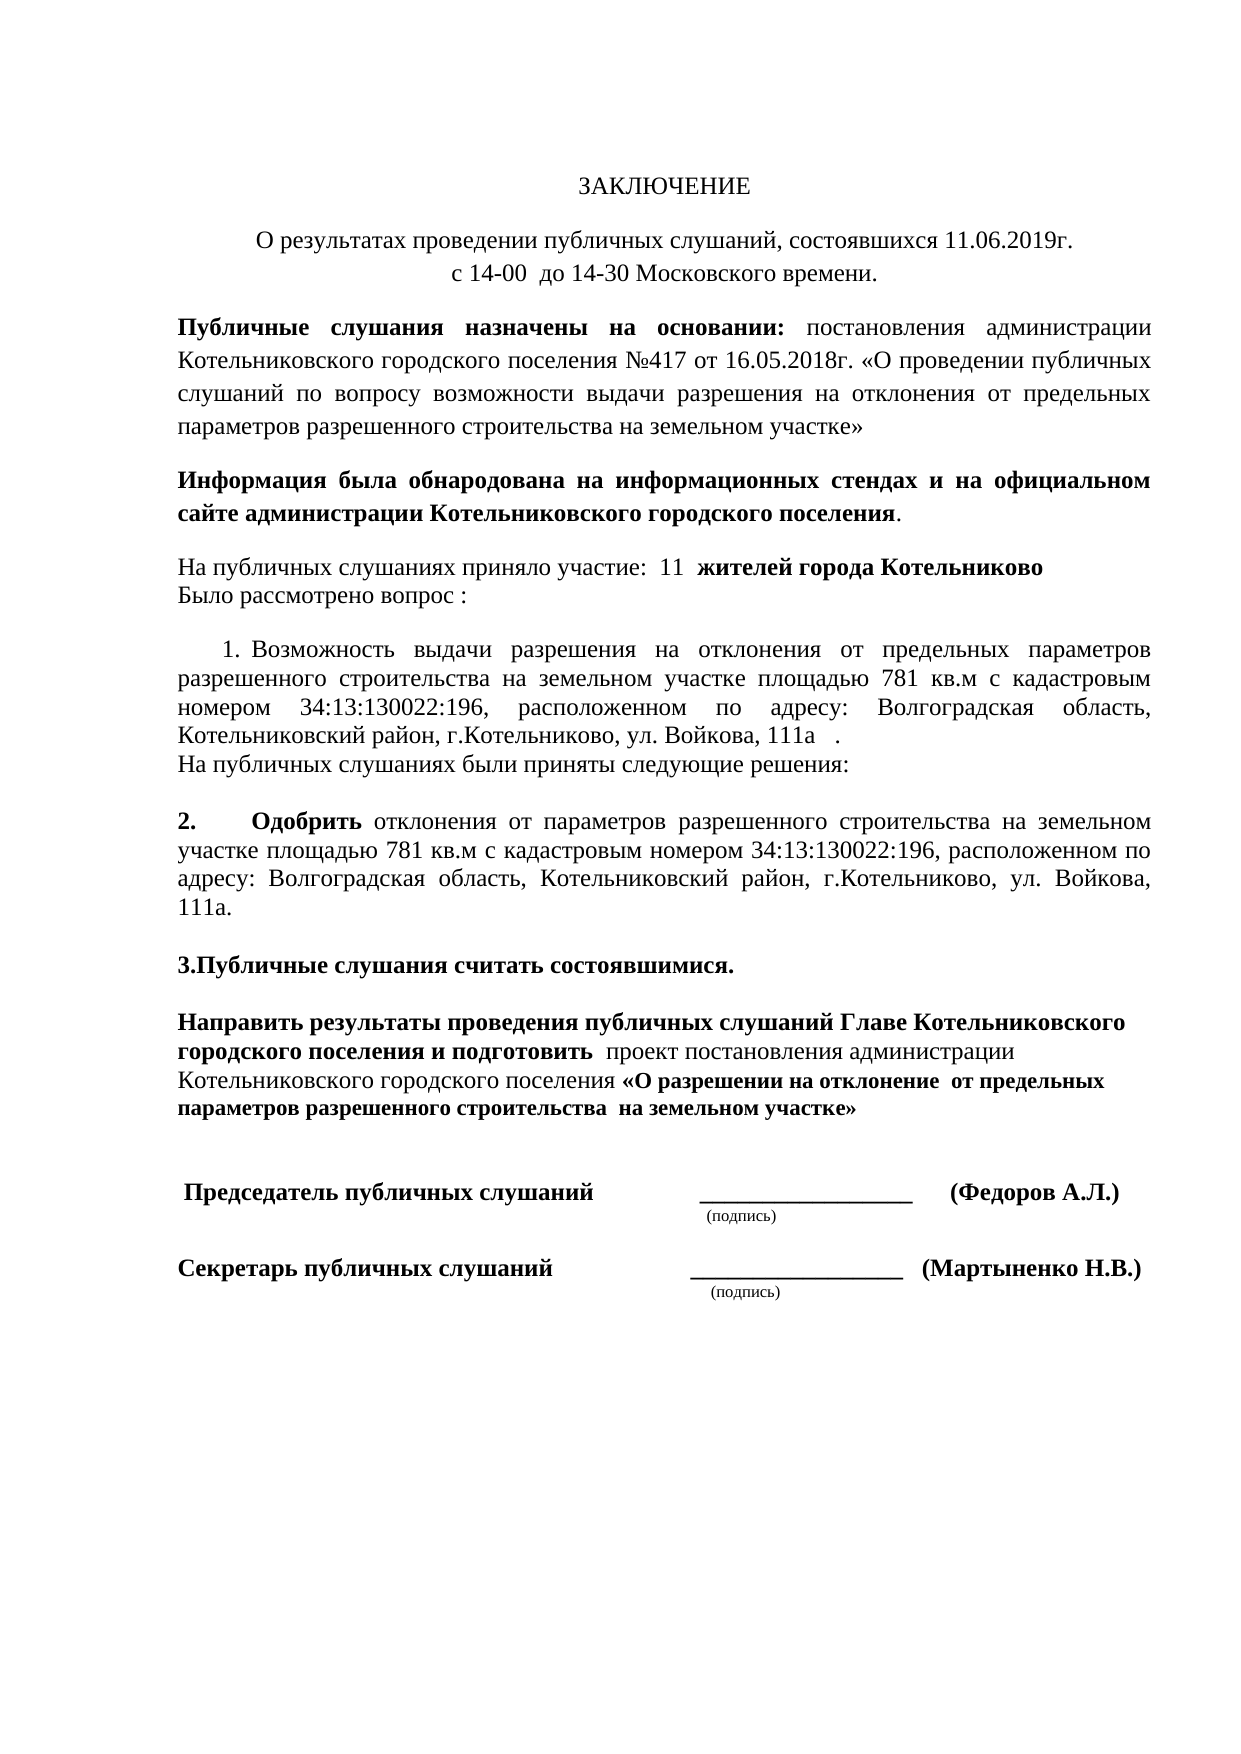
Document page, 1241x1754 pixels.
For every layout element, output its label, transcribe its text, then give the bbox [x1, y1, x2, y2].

list Возможность выдачи разрешения на отклонения от предельных параметров разрешенного строительства на земельном участке площадью 781 кв.м с кадастровым номером 34:13:130022:196, расположенном по адресу: Волгоградская область, Котельниковский район, г.Котельниково, ул. Войкова, 111а . [177, 634, 1152, 749]
text Публичные слушания назначены на основании: постановления администрации Котельниковского городского поселения №417 от 16.05.2018г. «О проведении публичных слушаний по вопросу возможности выдачи разрешения на отклонения от предельных параметров разрешенного строительства на земельном участке» [177, 312, 1152, 440]
text (подпись) [177, 1282, 1152, 1301]
text Председатель публичных слушаний _________________ (Федоров А.Л.) [177, 1177, 1152, 1205]
text Информация была обнародована на информационных стендах и на официальном сайте администрации Котельниковского городского поселения. [177, 465, 1152, 527]
text Направить результаты проведения публичных слушаний Главе Котельниковского городского поселения и подготовить проект постановления администрации Котельниковского городского поселения «О разрешении на отклонение от предельных параметров разрешенного строительства на земельном участке» [177, 1007, 1152, 1120]
text 3.Публичные слушания считать состоявшимися. [177, 950, 1152, 978]
text О результатах проведении публичных слушаний, состоявшихся 11.06.2019г. с 14-00 до 14-30 Московского времени. [177, 225, 1152, 287]
text На публичных слушаниях приняло участие: 11 жителей города Котельниково [177, 552, 1152, 580]
text ЗАКЛЮЧЕНИЕ [177, 171, 1152, 200]
list Одобрить отклонения от параметров разрешенного строительства на земельном участке площадью 781 кв.м с кадастровым номером 34:13:130022:196, расположенном по адресу: Волгоградская область, Котельниковский район, г.Котельниково, ул. Войкова, 111а. [177, 806, 1152, 921]
text Было рассмотрено вопрос : [177, 580, 1152, 609]
text На публичных слушаниях были приняты следующие решения: [177, 749, 1152, 778]
text Секретарь публичных слушаний _________________ (Мартыненко Н.В.) [177, 1253, 1152, 1282]
text (подпись) [177, 1205, 1152, 1224]
